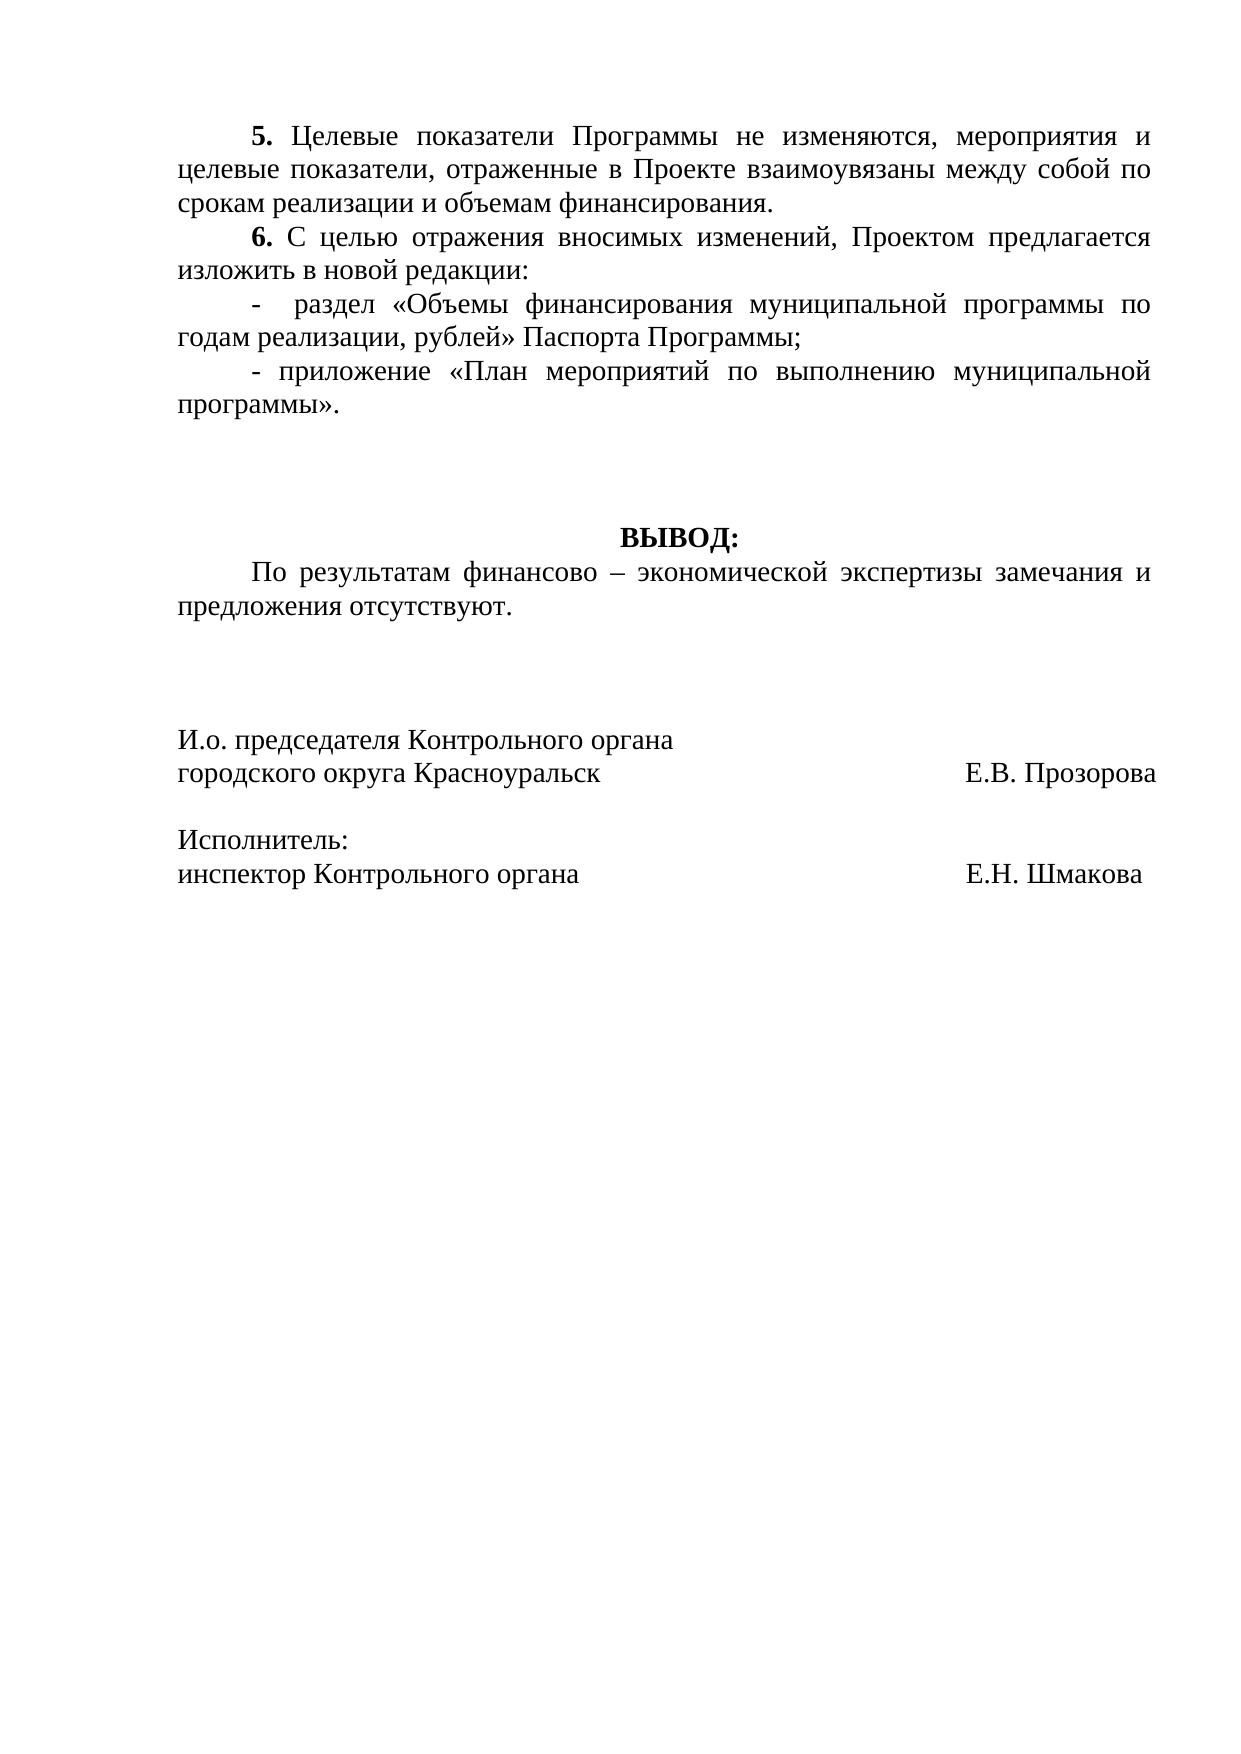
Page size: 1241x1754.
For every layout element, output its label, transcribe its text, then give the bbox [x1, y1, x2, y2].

text И.о. председателя Контрольного органа [177, 722, 1167, 755]
text 5. Целевые показатели Программы не изменяются, мероприятия и целевые показатели, отраженные в Проекте взаимоувязаны между собой по срокам реализации и объемам финансирования. [177, 118, 1152, 219]
text ВЫВОД: [177, 521, 1152, 554]
text инспектор Контрольного органа Е.Н. Шмакова [177, 856, 1152, 889]
text - раздел «Объемы финансирования муниципальной программы по годам реализации, рублей» Паспорта Программы; [177, 286, 1152, 353]
text городского округа Красноуральск Е.В. Прозорова [177, 755, 1167, 789]
text - приложение «План мероприятий по выполнению муниципальной программы». [177, 353, 1152, 420]
text 6. С целью отражения вносимых изменений, Проектом предлагается изложить в новой редакции: [177, 219, 1152, 286]
text Исполнитель: [177, 822, 1152, 856]
text По результатам финансово – экономической экспертизы замечания и предложения отсутствуют. [177, 554, 1152, 621]
